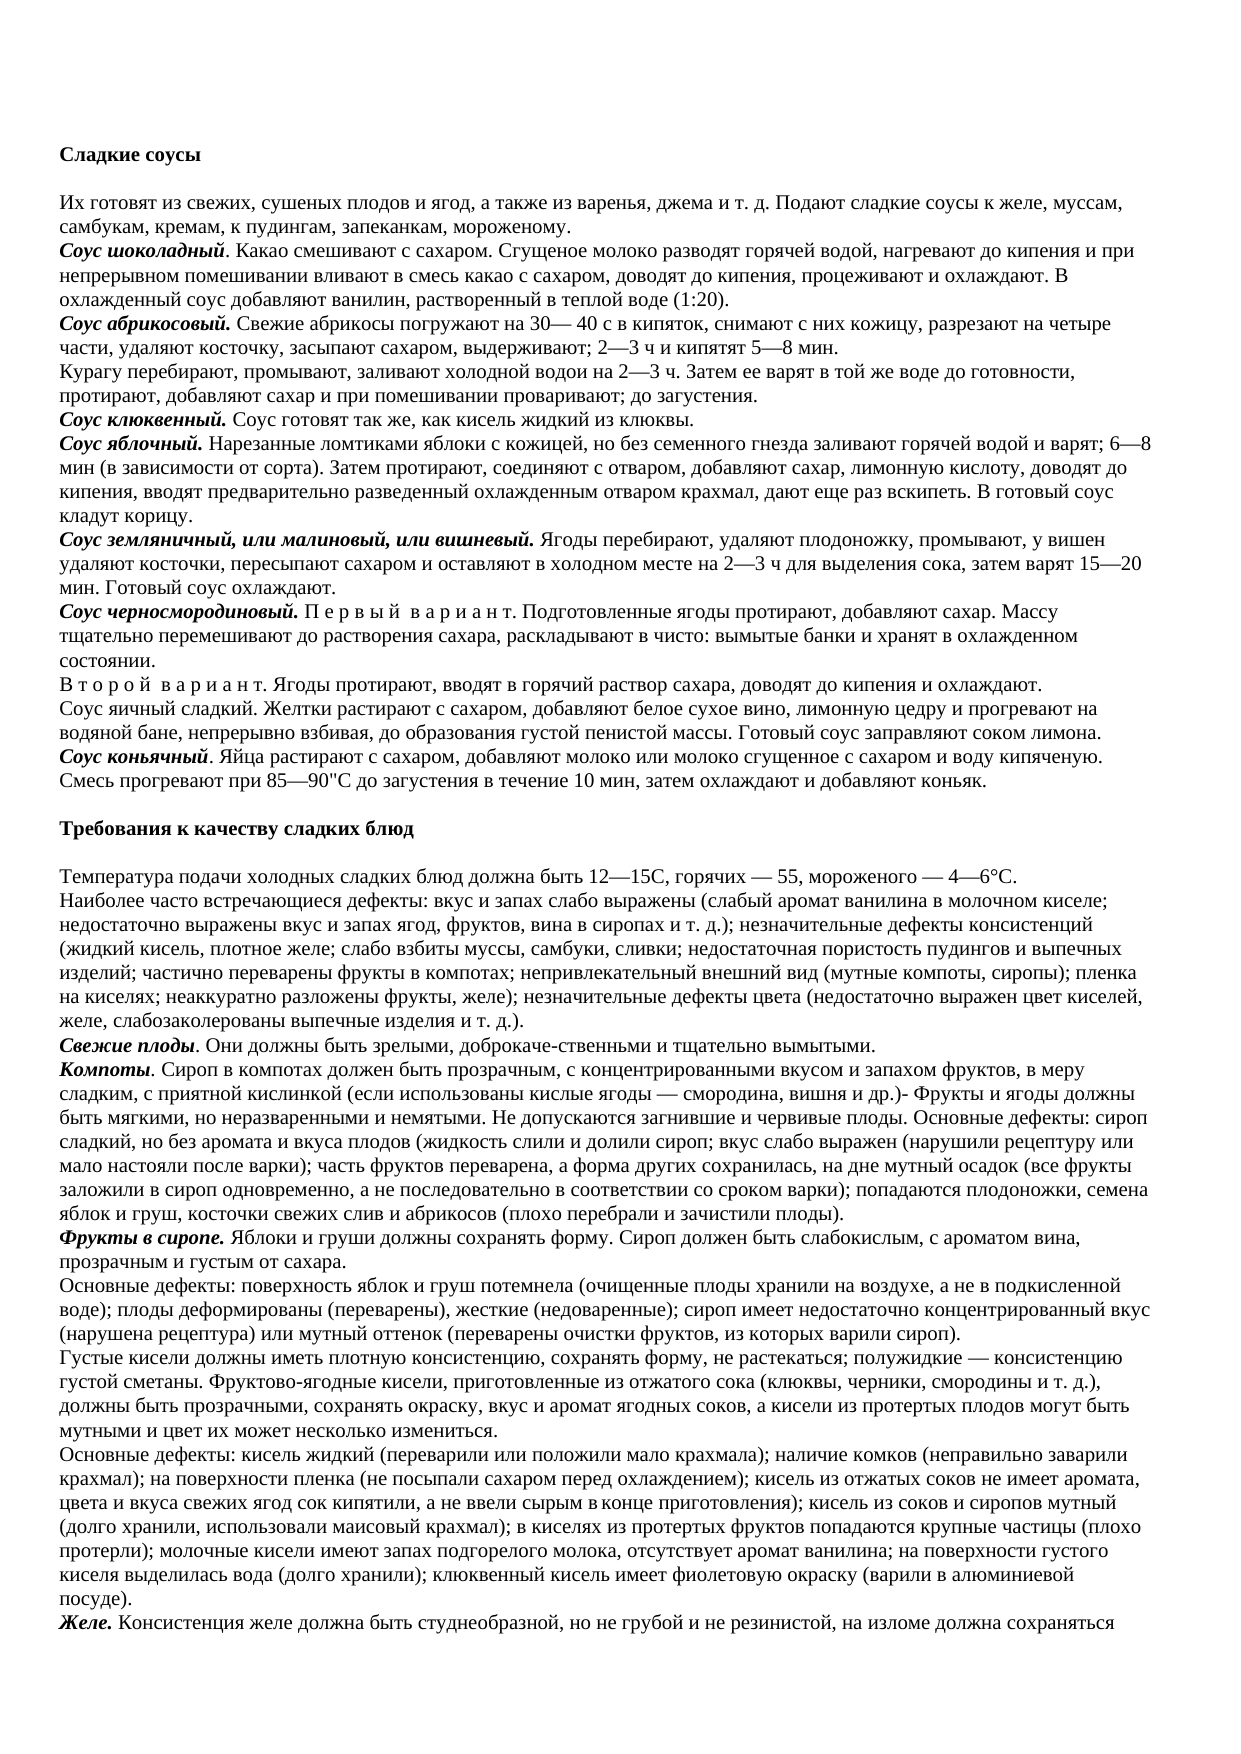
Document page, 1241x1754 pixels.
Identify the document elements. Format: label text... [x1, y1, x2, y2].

text Соус земляничный, или малиновый, или вишневый. Ягоды перебирают, удаляют плодоножку, промывают, у вишен удаляют косточки, пересыпают сахаром и оставляют в холодном месте на 2—3 ч для выделения сока, затем варят 15—20 мин. Готовый соус охлаждают. [59, 527, 1152, 599]
text Их готовят из свежих, сушеных плодов и ягод, а также из варенья, джема и т. д. Подают сладкие соусы к желе, муссам, самбукам, кремам, к пудингам, запеканкам, мороженому. [59, 190, 1152, 238]
text Наиболее часто встречающиеся дефекты: вкус и запах слабо выражены (слабый аромат ванилина в молочном киселе; недостаточно выражены вкус и запах ягод, фруктов, вина в сиропах и т. д.); незначительные дефекты консистенций (жидкий кисель, плотное желе; слабо взбиты муссы, самбуки, сливки; недостаточная пористость пудингов и выпечных изделий; частично переварены фрукты в компотах; непривлекательный внешний вид (мутные компоты, сиропы); пленка на киселях; неаккуратно разложены фрукты, желе); незначительные дефекты цвета (недостаточно выражен цвет киселей, желе, слабозаколерованы выпечные изделия и т. д.). [59, 888, 1152, 1032]
text Соус клюквенный. Соус готовят так же, как кисель жидкий из клюквы. [59, 407, 1152, 431]
text Требования к качеству сладких блюд [59, 816, 1152, 840]
text Компоты. Сироп в компотах должен быть прозрачным, с концентрированными вкусом и запахом фруктов, в меру сладким, с приятной кислинкой (если использованы кислые ягоды — смородина, вишня и др.)- Фрукты и ягоды должны быть мягкими, но неразваренными и немятыми. Не допускаются загнившие и червивые плоды. Основные дефекты: сироп сладкий, но без аромата и вкуса плодов (жидкость слили и долили сироп; вкус слабо выражен (нарушили рецептуру или мало настояли после варки); часть фруктов переварена, а форма других сохранилась, на дне мутный осадок (все фрукты заложили в сироп одновременно, а не последовательно в соответствии со сроком варки); попадаются плодоножки, семена яблок и груш, косточки свежих слив и абрикосов (плохо перебрали и зачистили плоды). [59, 1057, 1152, 1225]
text Курагу перебирают, промывают, заливают холодной водои на 2—3 ч. Затем ее варят в той же воде до готовности, протирают, добавляют сахар и при помешивании проваривают; до загустения. [59, 359, 1152, 407]
text Соус абрикосовый. Свежие абрикосы погружают на 30— 40 с в кипяток, снимают с них кожицу, разрезают на четыре части, удаляют косточку, засыпают сахаром, выдерживают; 2—3 ч и кипятят 5—8 мин. [59, 311, 1152, 359]
text Свежие плоды. Они должны быть зрелыми, доброкаче-ственньми и тщательно вымытыми. [59, 1032, 1152, 1057]
text В т о р о й в а р и а н т. Ягоды протирают, вводят в горячий раствор сахара, доводят до кипения и охлаждают. [59, 672, 1152, 696]
text Сладкие соусы [59, 142, 1152, 166]
text Соус яичный сладкий. Желтки растирают с сахаром, добавляют белое сухое вино, лимонную цедру и прогревают на водяной бане, непрерывно взбивая, до образования густой пенистой массы. Готовый соус заправляют соком лимона. [59, 696, 1152, 744]
text Густые кисели должны иметь плотную консистенцию, сохранять форму, не растекаться; полужидкие — консистенцию густой сметаны. Фруктово-ягодные кисели, приготовленные из отжатого сока (клюквы, черники, смородины и т. д.), должны быть прозрачными, сохранять окраску, вкус и аромат ягодных соков, а кисели из протертых плодов могут быть мутными и цвет их может несколько измениться. [59, 1345, 1152, 1442]
text Фрукты в сиропе. Яблоки и груши должны сохранять форму. Сироп должен быть слабокислым, с ароматом вина, прозрачным и густым от сахара. [59, 1225, 1152, 1273]
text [59, 1610, 1152, 1634]
text Соус черносмородиновый. П е р в ы й в а р и а н т. Подготовленные ягоды протирают, добавляют сахар. Массу тщательно перемешивают до растворения сахара, раскладывают в чисто: вымытые банки и хранят в охлажденном состоянии. [59, 599, 1152, 672]
text Соус шоколадный. Какао смешивают с сахаром. Сгущеное молоко разводят горячей водой, нагревают до кипения и при непрерывном помешивании вливают в смесь какао с сахаром, доводят до кипения, процеживают и охлаждают. В охлажденный соус добавляют ванилин, растворенный в теплой воде (1:20). [59, 238, 1152, 311]
text Основные дефекты: поверхность яблок и груш потемнела (очищенные плоды хранили на воздухе, а не в подкисленной воде); плоды деформированы (переварены), жесткие (недоваренные); сироп имеет недостаточно концентрированный вкус (нарушена рецептура) или мутный оттенок (переварены очистки фруктов, из которых варили сироп). [59, 1273, 1152, 1345]
text Соус коньячный. Яйца растирают с сахаром, добавляют молоко или молоко сгущенное с сахаром и воду кипяченую. Смесь прогревают при 85—90"С до загустения в течение 10 мин, затем охлаждают и добавляют коньяк. [59, 744, 1152, 792]
text Основные дефекты: кисель жидкий (переварили или положили мало крахмала); наличие комков (неправильно заварили крахмал); на поверхности пленка (не посыпали сахаром перед охлаждением); кисель из отжатых соков не имеет аромата, цвета и вкуса свежих ягод сок кипятили, а не ввели сырым в конце приготовления); кисель из соков и сиропов мутный (долго хранили, использовали маисовый крахмал); в киселях из протертых фруктов попадаются крупные частицы (плохо протерли); молочные кисели имеют запах подгорелого молока, отсутствует аромат ванилина; на поверхности густого киселя выделилась вода (долго хранили); клюквенный кисель имеет фиолетовую окраску (варили в алюминиевой посуде). [59, 1442, 1152, 1610]
text Температура подачи холодных сладких блюд должна быть 12—15С, горячих — 55, мороженого — 4—6°С. [59, 864, 1152, 888]
text Соус яблочный. Нарезанные ломтиками яблоки с кожицей, но без семенного гнезда заливают горячей водой и варят; 6—8 мин (в зависимости от сорта). Затем протирают, соединяют с отваром, добавляют сахар, лимонную кислоту, доводят до кипения, вводят предварительно разведенный охлажденным отваром крахмал, дают еще раз вскипеть. В готовый соус кладут корицу. [59, 431, 1152, 527]
